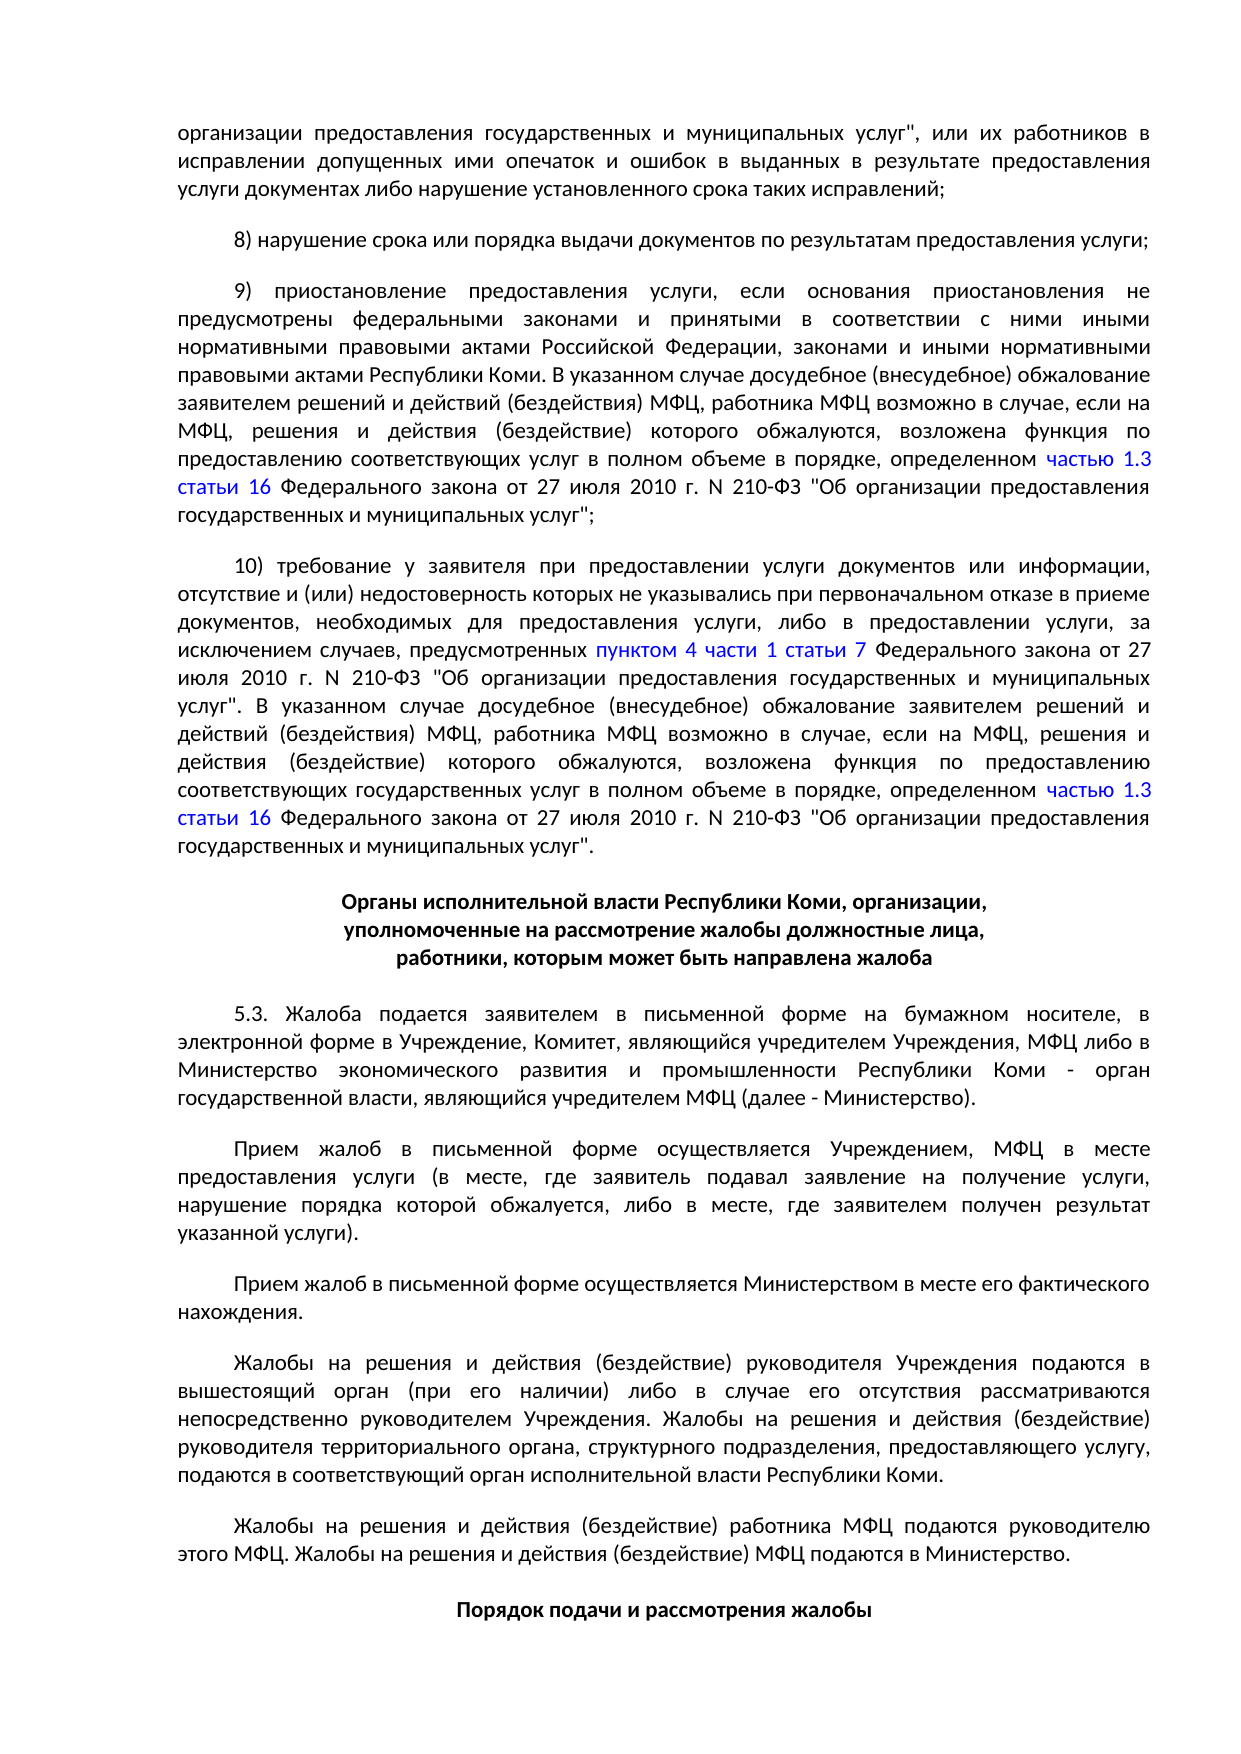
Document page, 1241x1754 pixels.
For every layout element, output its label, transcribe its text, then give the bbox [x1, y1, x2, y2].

title Органы исполнительной власти Республики Коми, организации, [177, 887, 1152, 915]
text Жалобы на решения и действия (бездействие) работника МФЦ подаются руководителю этого МФЦ. Жалобы на решения и действия (бездействие) МФЦ подаются в Министерство. [177, 1511, 1152, 1567]
text Прием жалоб в письменной форме осуществляется Учреждением, МФЦ в месте предоставления услуги (в месте, где заявитель подавал заявление на получение услуги, нарушение порядка которой обжалуется, либо в месте, где заявителем получен результат указанной услуги). [177, 1134, 1152, 1247]
title Порядок подачи и рассмотрения жалобы [177, 1596, 1152, 1623]
title работники, которым может быть направлена жалоба [177, 943, 1152, 971]
text 5.3. Жалоба подается заявителем в письменной форме на бумажном носителе, в электронной форме в Учреждение, Комитет, являющийся учредителем Учреждения, МФЦ либо в Министерство экономического развития и промышленности Республики Коми - орган государственной власти, являющийся учредителем МФЦ (далее - Министерство). [177, 999, 1152, 1112]
text 10) требование у заявителя при предоставлении услуги документов или информации, отсутствие и (или) недостоверность которых не указывались при первоначальном отказе в приеме документов, необходимых для предоставления услуги, либо в предоставлении услуги, за исключением случаев, предусмотренных пунктом 4 части 1 статьи 7 Федерального закона от 27 июля 2010 г. N 210-ФЗ "Об организации предоставления государственных и муниципальных услуг". В указанном случае досудебное (внесудебное) обжалование заявителем решений и действий (бездействия) МФЦ, работника МФЦ возможно в случае, если на МФЦ, решения и действия (бездействие) которого обжалуются, возложена функция по предоставлению соответствующих государственных услуг в полном объеме в порядке, определенном частью 1.3 статьи 16 Федерального закона от 27 июля 2010 г. N 210-ФЗ "Об организации предоставления государственных и муниципальных услуг". [177, 551, 1152, 859]
text Жалобы на решения и действия (бездействие) руководителя Учреждения подаются в вышестоящий орган (при его наличии) либо в случае его отсутствия рассматриваются непосредственно руководителем Учреждения. Жалобы на решения и действия (бездействие) руководителя территориального органа, структурного подразделения, предоставляющего услугу, подаются в соответствующий орган исполнительной власти Республики Коми. [177, 1348, 1152, 1488]
text 8) нарушение срока или порядка выдачи документов по результатам предоставления услуги; [177, 225, 1152, 253]
text Прием жалоб в письменной форме осуществляется Министерством в месте его фактического нахождения. [177, 1269, 1152, 1326]
text 9) приостановление предоставления услуги, если основания приостановления не предусмотрены федеральными законами и принятыми в соответствии с ними иными нормативными правовыми актами Российской Федерации, законами и иными нормативными правовыми актами Республики Коми. В указанном случае досудебное (внесудебное) обжалование заявителем решений и действий (бездействия) МФЦ, работника МФЦ возможно в случае, если на МФЦ, решения и действия (бездействие) которого обжалуются, возложена функция по предоставлению соответствующих услуг в полном объеме в порядке, определенном частью 1.3 статьи 16 Федерального закона от 27 июля 2010 г. N 210-ФЗ "Об организации предоставления государственных и муниципальных услуг"; [177, 276, 1152, 528]
title уполномоченные на рассмотрение жалобы должностные лица, [177, 915, 1152, 943]
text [177, 118, 1152, 202]
